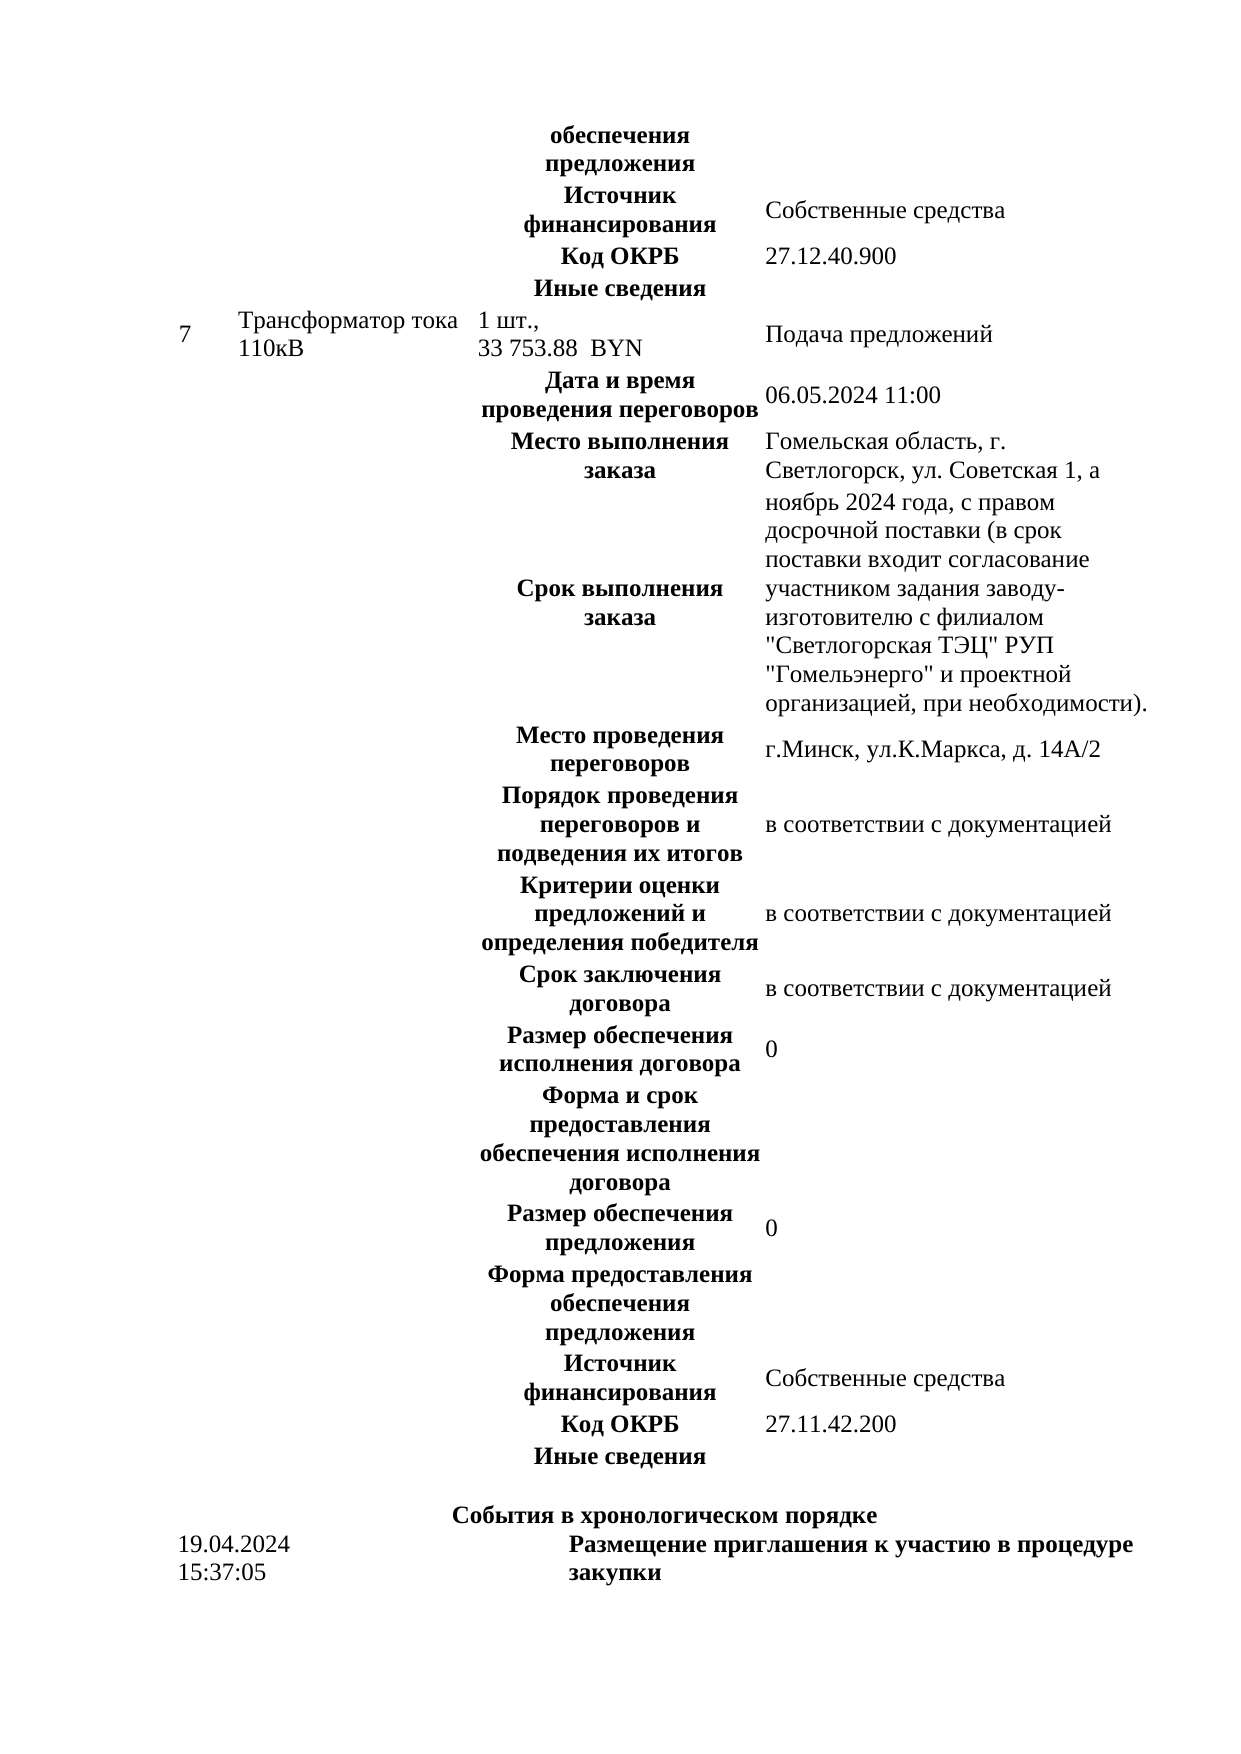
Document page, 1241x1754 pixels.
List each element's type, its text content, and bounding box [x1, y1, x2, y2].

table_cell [177, 118, 1152, 1500]
table_cell Размещение приглашения к участию в процедуре закупки [569, 1529, 1152, 1586]
table_cell События в хронологическом порядке [177, 1500, 1152, 1529]
table_cell 19.04.2024 15:37:05 [177, 1529, 569, 1586]
